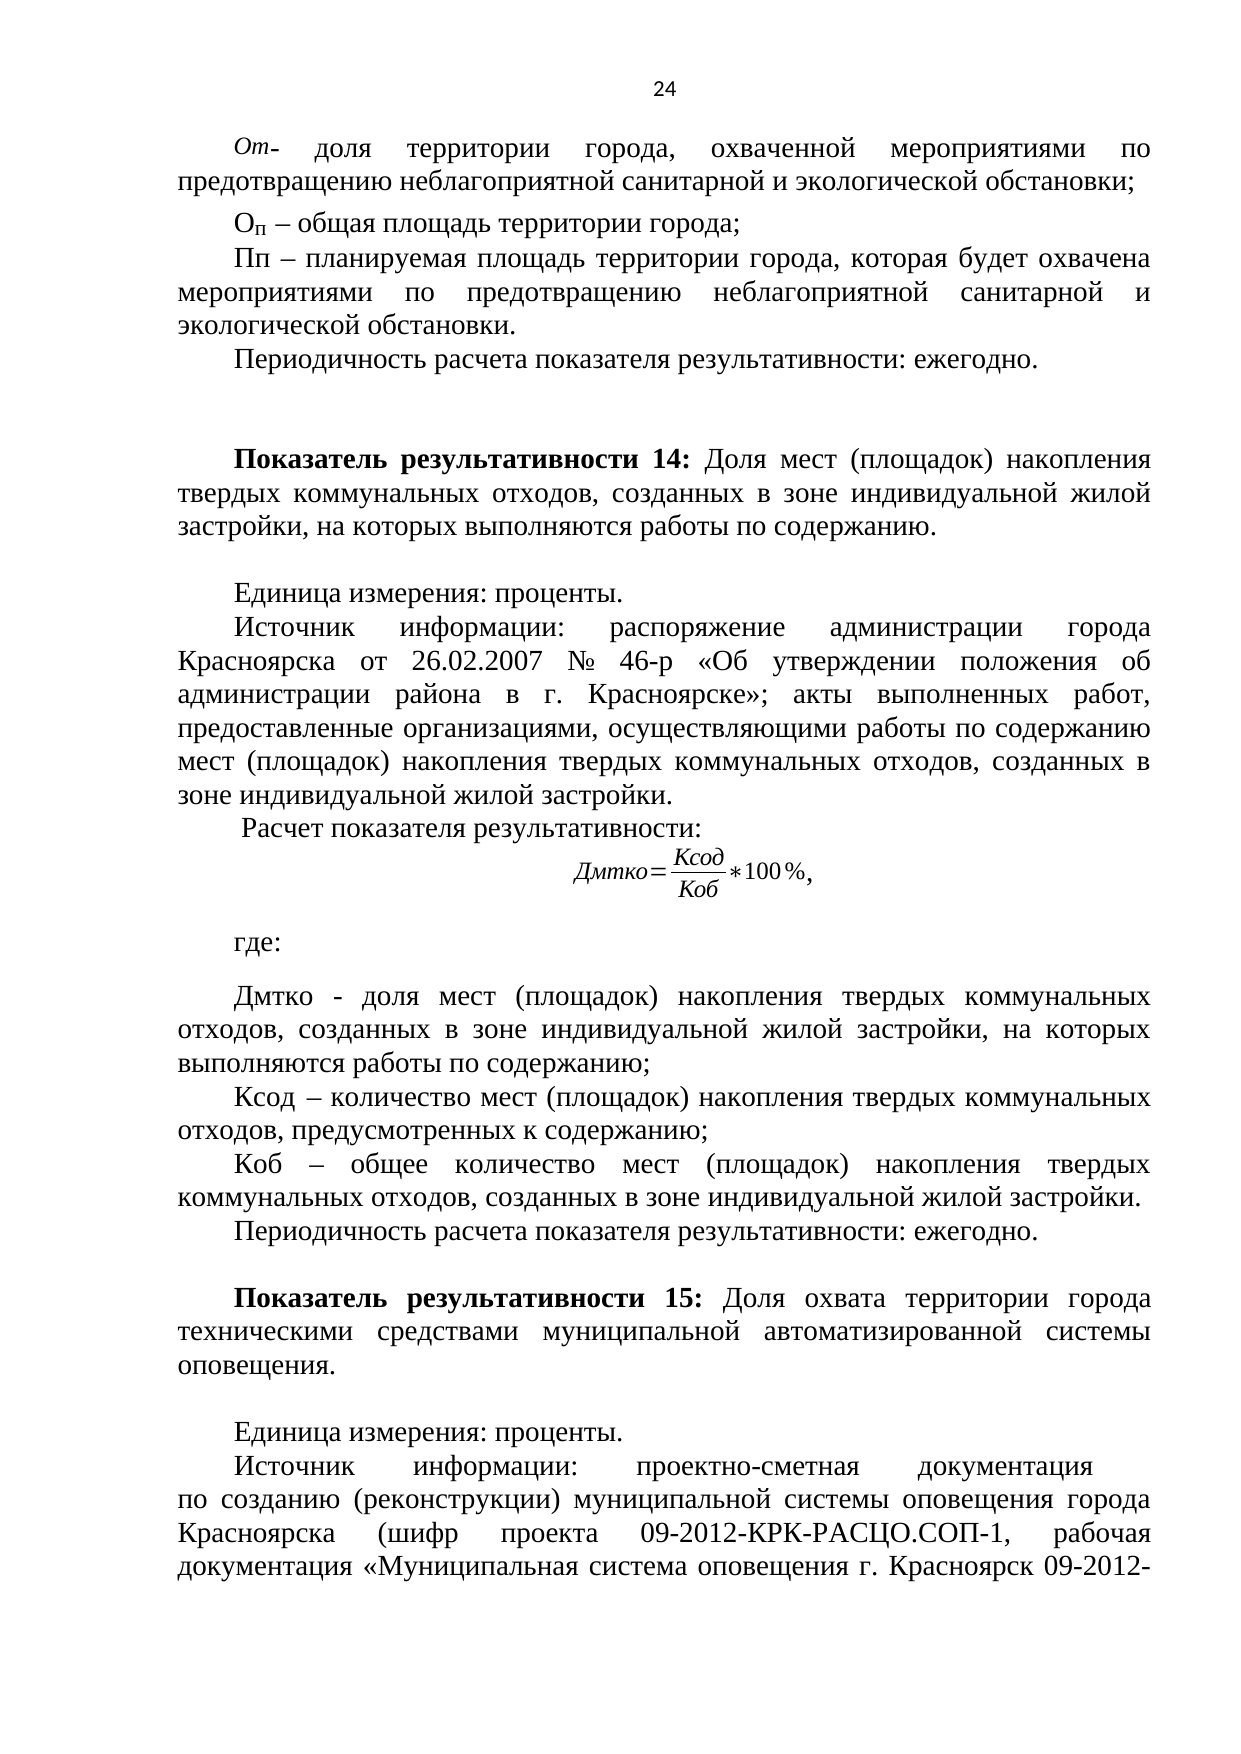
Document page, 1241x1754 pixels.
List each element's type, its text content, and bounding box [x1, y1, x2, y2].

text , [177, 844, 1152, 903]
text Периодичность расчета показателя результативности: ежегодно. [177, 1213, 1152, 1246]
text где: [177, 924, 1152, 957]
text Ксод – количество мест (площадок) накопления твердых коммунальных отходов, предусмотренных к содержанию; [177, 1079, 1152, 1146]
text Дмтко - доля мест (площадок) накопления твердых коммунальных отходов, созданных в зоне индивидуальной жилой застройки, на которых выполняются работы по содержанию; [177, 978, 1152, 1079]
text Коб – общее количество мест (площадок) накопления твердых коммунальных отходов, созданных в зоне индивидуальной жилой застройки. [177, 1146, 1152, 1213]
text - доля территории города, охваченной мероприятиями по предотвращению неблагоприятной санитарной и экологической обстановки; [177, 130, 1152, 197]
text Показатель результативности 14: Доля мест (площадок) накопления твердых коммунальных отходов, созданных в зоне индивидуальной жилой застройки, на которых выполняются работы по содержанию. [177, 441, 1152, 542]
text Расчет показателя результативности: [177, 810, 1152, 844]
text Источник информации: распоряжение администрации города Красноярска от 26.02.2007 № 46-р «Об утверждении положения об администрации района в г. Красноярске»; акты выполненных работ, предоставленные организациями, осуществляющими работы по содержанию мест (площадок) накопления твердых коммунальных отходов, созданных в зоне индивидуальной жилой застройки. [177, 609, 1152, 810]
text Единица измерения: проценты. [177, 1414, 1152, 1448]
text Показатель результативности 15: Доля охвата территории города техническими средствами муниципальной автоматизированной системы оповещения. [177, 1280, 1152, 1381]
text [177, 1448, 1152, 1582]
text Пп – планируемая площадь территории города, которая будет охвачена мероприятиями по предотвращению неблагоприятной санитарной и экологической обстановки. [177, 240, 1152, 341]
text Периодичность расчета показателя результативности: ежегодно. [177, 341, 1152, 374]
text Единица измерения: проценты. [177, 576, 1152, 609]
text Оп – общая площадь территории города; [177, 197, 1152, 240]
